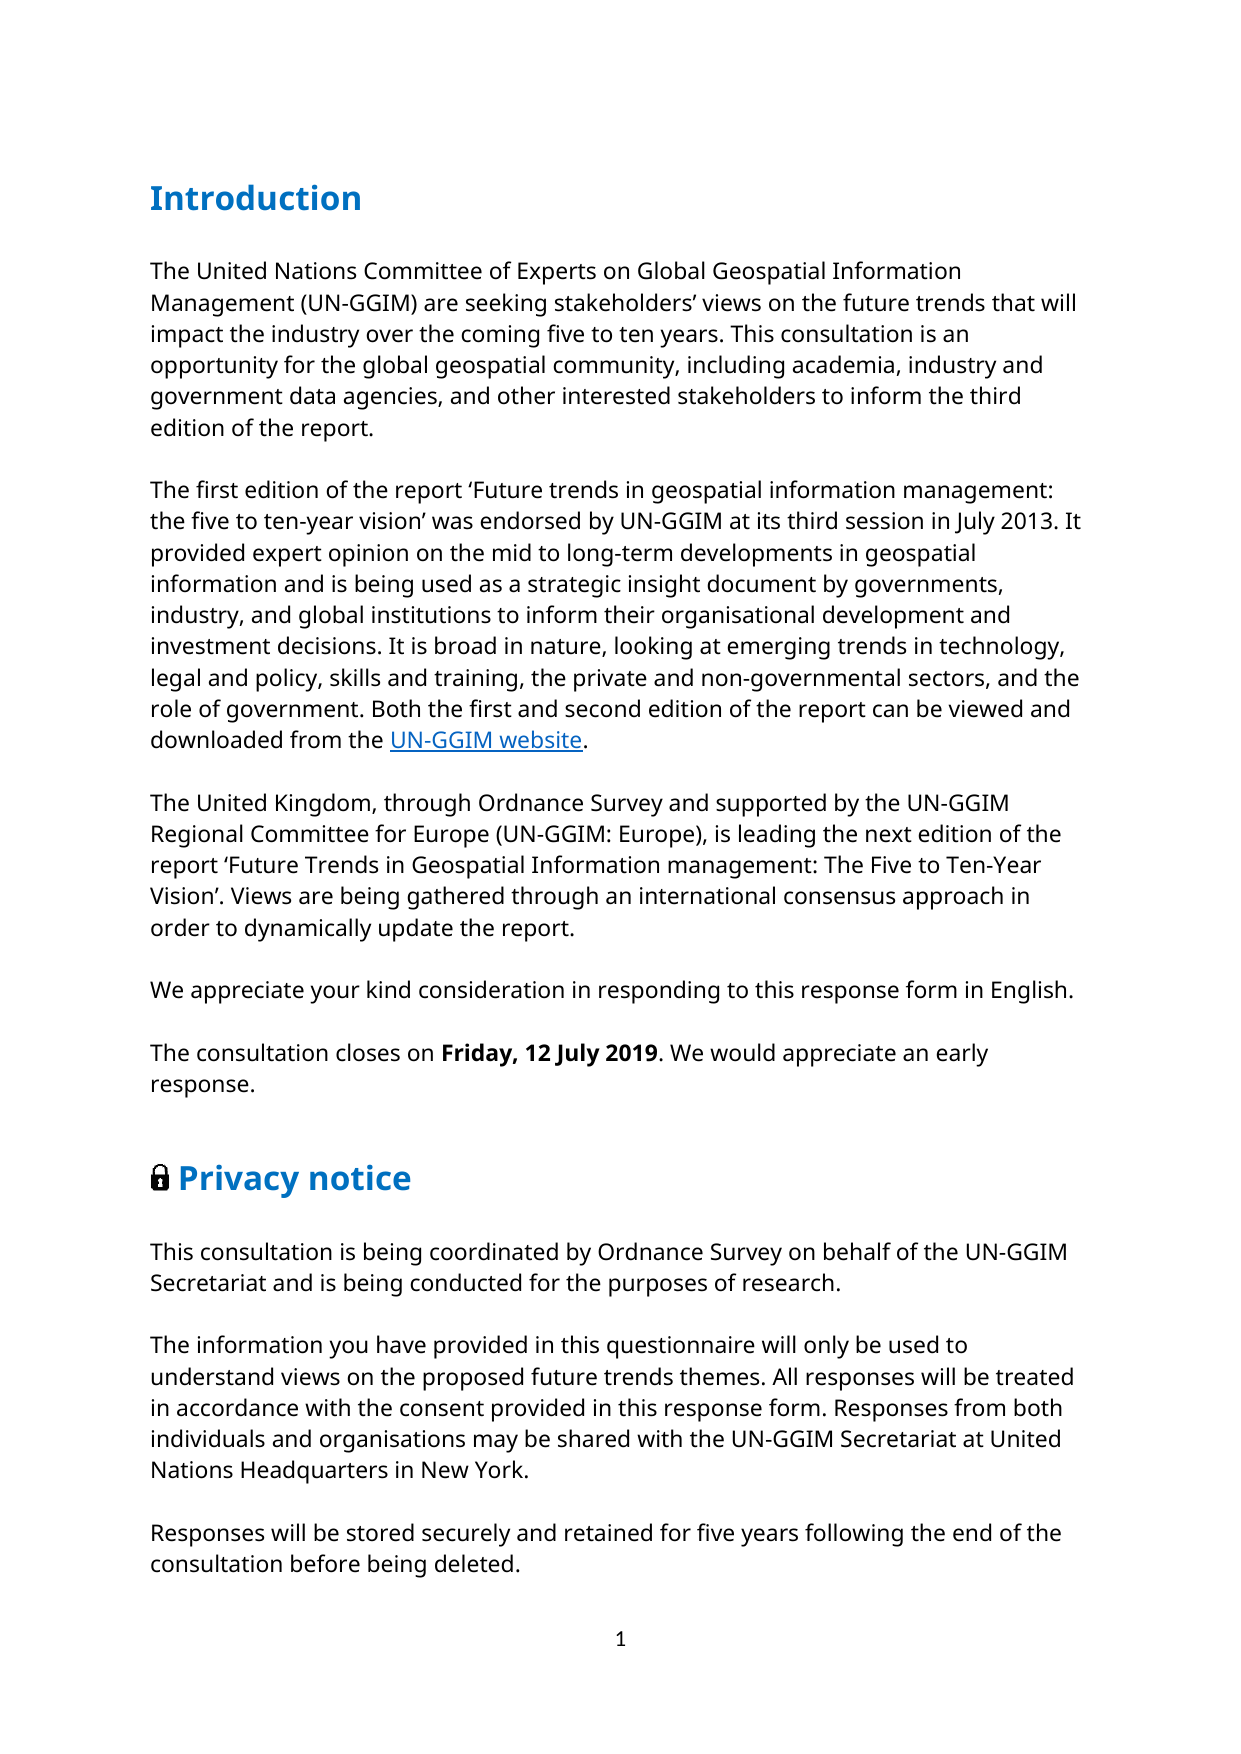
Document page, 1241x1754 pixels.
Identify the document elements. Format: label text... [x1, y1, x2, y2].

text Responses will be stored securely and retained for five years following the end of the consultation before being deleted. [150, 1517, 1090, 1579]
picture [150, 1163, 169, 1191]
text The United Nations Committee of Experts on Global Geospatial Information Management (UN-GGIM) are seeking stakeholders’ views on the future trends that will impact the industry over the coming five to ten years. This consultation is an opportunity for the global geospatial community, including academia, industry and government data agencies, and other interested stakeholders to inform the third edition of the report. [150, 255, 1090, 443]
text The consultation closes on Friday, 12 July 2019. We would appreciate an early response. [150, 1036, 1090, 1099]
subtitle Privacy notice [150, 1155, 1090, 1201]
text We appreciate your kind consideration in responding to this response form in English. [150, 974, 1090, 1005]
text This consultation is being coordinated by Ordnance Survey on behalf of the UN-GGIM Secretariat and is being conducted for the purposes of research. [150, 1235, 1090, 1298]
text The information you have provided in this questionnaire will only be used to understand views on the proposed future trends themes. All responses will be treated in accordance with the consent provided in this response form. Responses from both individuals and organisations may be shared with the UN-GGIM Secretariat at United Nations Headquarters in New York. [150, 1329, 1090, 1485]
text The United Kingdom, through Ordnance Survey and supported by the UN-GGIM Regional Committee for Europe (UN-GGIM: Europe), is leading the next edition of the report ‘Future Trends in Geospatial Information management: The Five to Ten-Year Vision’. Views are being gathered through an international consensus approach in order to dynamically update the report. [150, 786, 1090, 943]
subtitle Introduction [150, 175, 1090, 220]
text The first edition of the report ‘Future trends in geospatial information management: the five to ten-year vision’ was endorsed by UN-GGIM at its third session in July 2013. It provided expert opinion on the mid to long-term developments in geospatial information and is being used as a strategic insight document by governments, industry, and global institutions to inform their organisational development and investment decisions. It is broad in nature, looking at emerging trends in technology, legal and policy, skills and training, the private and non-governmental sectors, and the role of government. Both the first and second edition of the report can be viewed and downloaded from the UN-GGIM website. [150, 474, 1090, 755]
